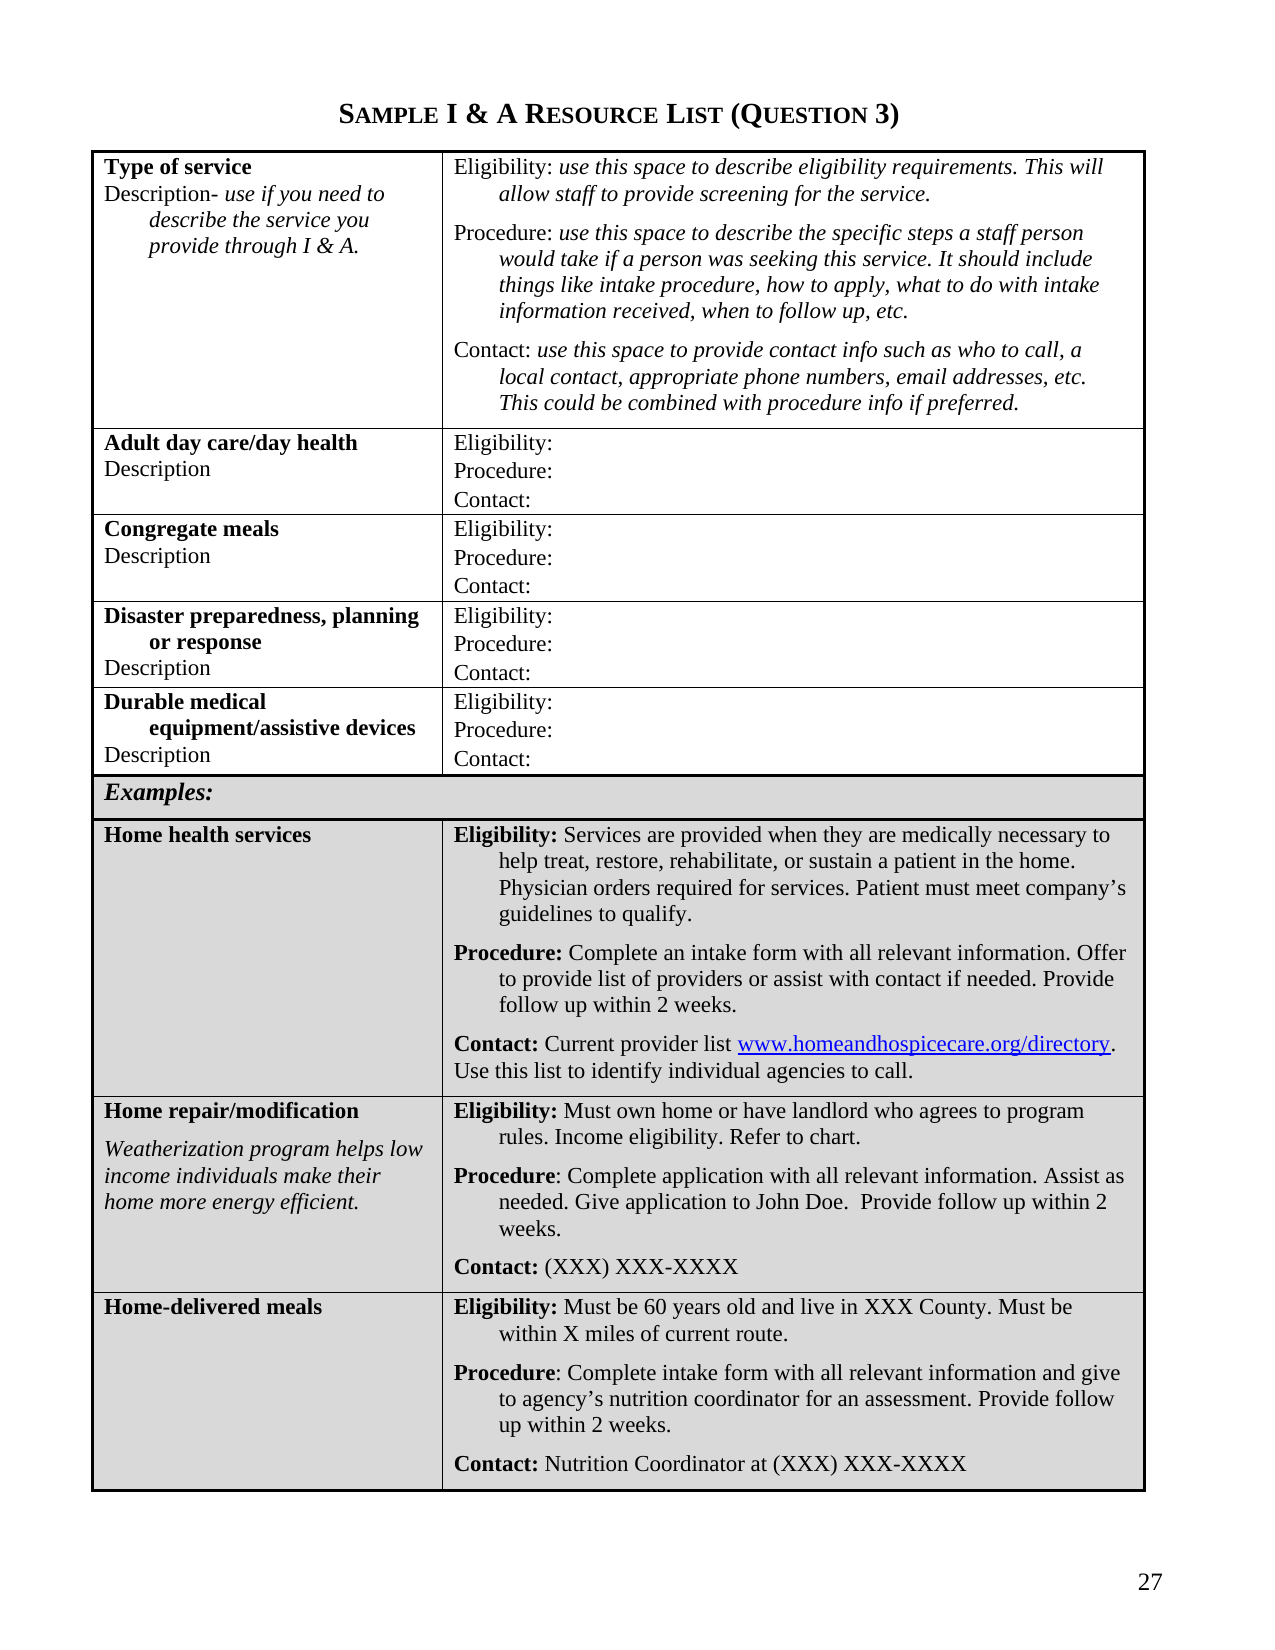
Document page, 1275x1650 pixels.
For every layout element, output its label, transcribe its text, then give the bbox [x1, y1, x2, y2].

subtitle Sample I & A Resource List (Question 3) [75, 96, 1162, 129]
table_cell Examples: [94, 777, 1143, 818]
table_cell Adult day care/day health Description [94, 429, 442, 514]
table_cell Eligibility: Procedure: Contact: [443, 602, 1143, 687]
table_cell Disaster preparedness, planning or response Description [94, 602, 442, 687]
table_cell Eligibility: Procedure: Contact: [443, 515, 1143, 601]
table_cell Home repair/modification Weatherization program helps low income individuals make their home more energy efficient. [94, 1097, 442, 1292]
table_cell Durable medical equipment/assistive devices Description [94, 688, 442, 773]
table_cell Home-delivered meals [94, 1293, 442, 1489]
table_cell Eligibility: Procedure: Contact: [443, 688, 1143, 773]
table_cell Eligibility: Services are provided when they are medically necessary to help treat, restore, rehabilitate, or sustain a patient in the home. Physician orders required for services. Patient must meet company’s guidelines to qualify. Procedure: Complete an intake form with all relevant information. Offer to provide list of providers or assist with contact if needed. Provide follow up within 2 weeks. Contact: Current provider list www.homeandhospicecare.org/directory. Use this list to identify individual agencies to call. [443, 821, 1143, 1096]
table_cell Eligibility: Must own home or have landlord who agrees to program rules. Income eligibility. Refer to chart. Procedure: Complete application with all relevant information. Assist as needed. Give application to John Doe. Provide follow up within 2 weeks. Contact: (XXX) XXX-XXXX [443, 1097, 1143, 1292]
table_header Type of service Description- use if you need to describe the service you provide through I & A. [94, 153, 442, 428]
table_cell Eligibility: Procedure: Contact: [443, 429, 1143, 514]
table_cell Eligibility: Must be 60 years old and live in XXX County. Must be within X miles of current route. Procedure: Complete intake form with all relevant information and give to agency’s nutrition coordinator for an assessment. Provide follow up within 2 weeks. Contact: Nutrition Coordinator at (XXX) XXX-XXXX [443, 1293, 1143, 1489]
table_header Eligibility: use this space to describe eligibility requirements. This will allow staff to provide screening for the service. Procedure: use this space to describe the specific steps a staff person would take if a person was seeking this service. It should include things like intake procedure, how to apply, what to do with intake information received, when to follow up, etc. Contact: use this space to provide contact info such as who to call, a local contact, appropriate phone numbers, email addresses, etc. This could be combined with procedure info if preferred. [443, 153, 1143, 428]
table_cell Congregate meals Description [94, 515, 442, 601]
table_cell Home health services [94, 821, 442, 1096]
